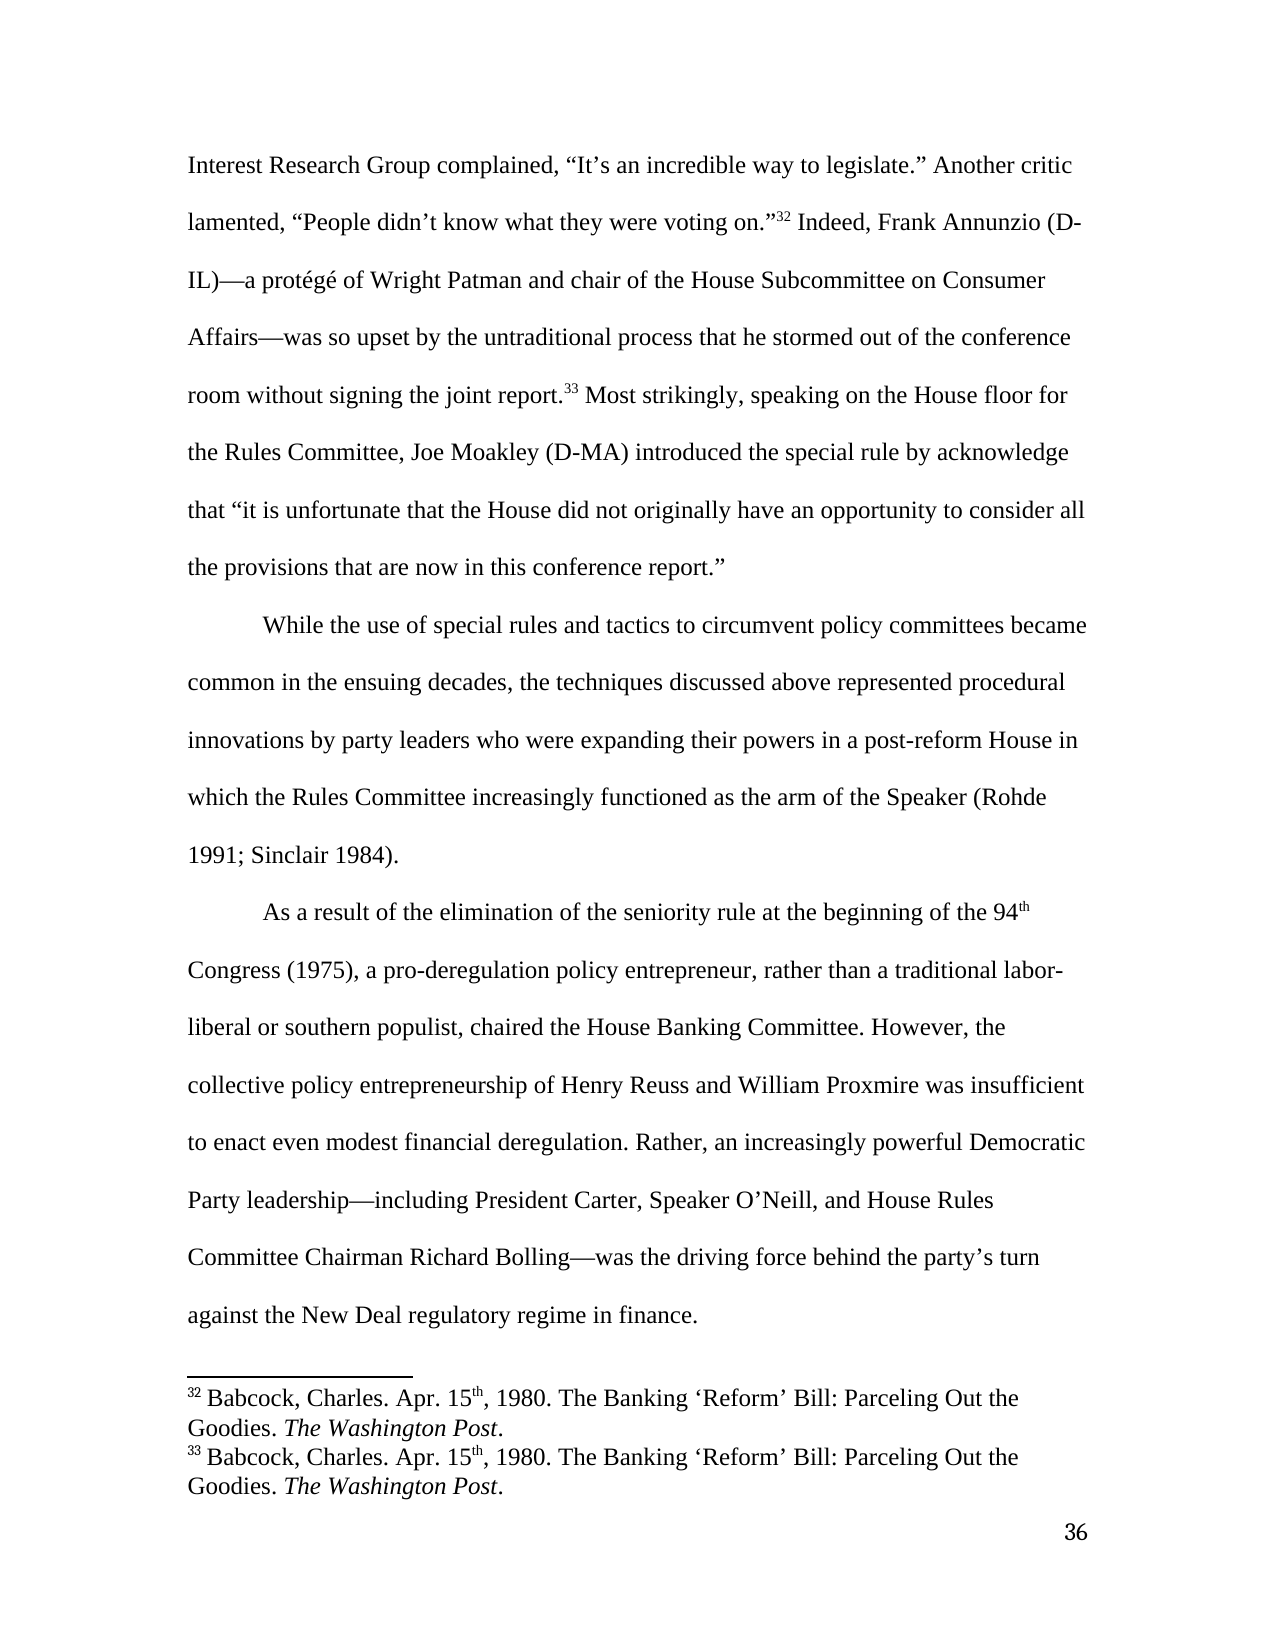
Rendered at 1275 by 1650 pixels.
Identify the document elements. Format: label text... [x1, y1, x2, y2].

text While the use of special rules and tactics to circumvent policy committees became common in the ensuing decades, the techniques discussed above represented procedural innovations by party leaders who were expanding their powers in a post-reform House in which the Rules Committee increasingly functioned as the arm of the Speaker (Rohde 1991; Sinclair 1984). [187, 610, 1087, 869]
text As a result of the elimination of the seniority rule at the beginning of the 94th Congress (1975), a pro-deregulation policy entrepreneur, rather than a traditional labor-liberal or southern populist, chaired the House Banking Committee. However, the collective policy entrepreneurship of Henry Reuss and William Proxmire was insufficient to enact even modest financial deregulation. Rather, an increasingly powerful Democratic Party leadership—including President Carter, Speaker O’Neill, and House Rules Committee Chairman Richard Bolling—was the driving force behind the party’s turn against the New Deal regulatory regime in finance. [187, 897, 1087, 1329]
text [187, 150, 1087, 581]
